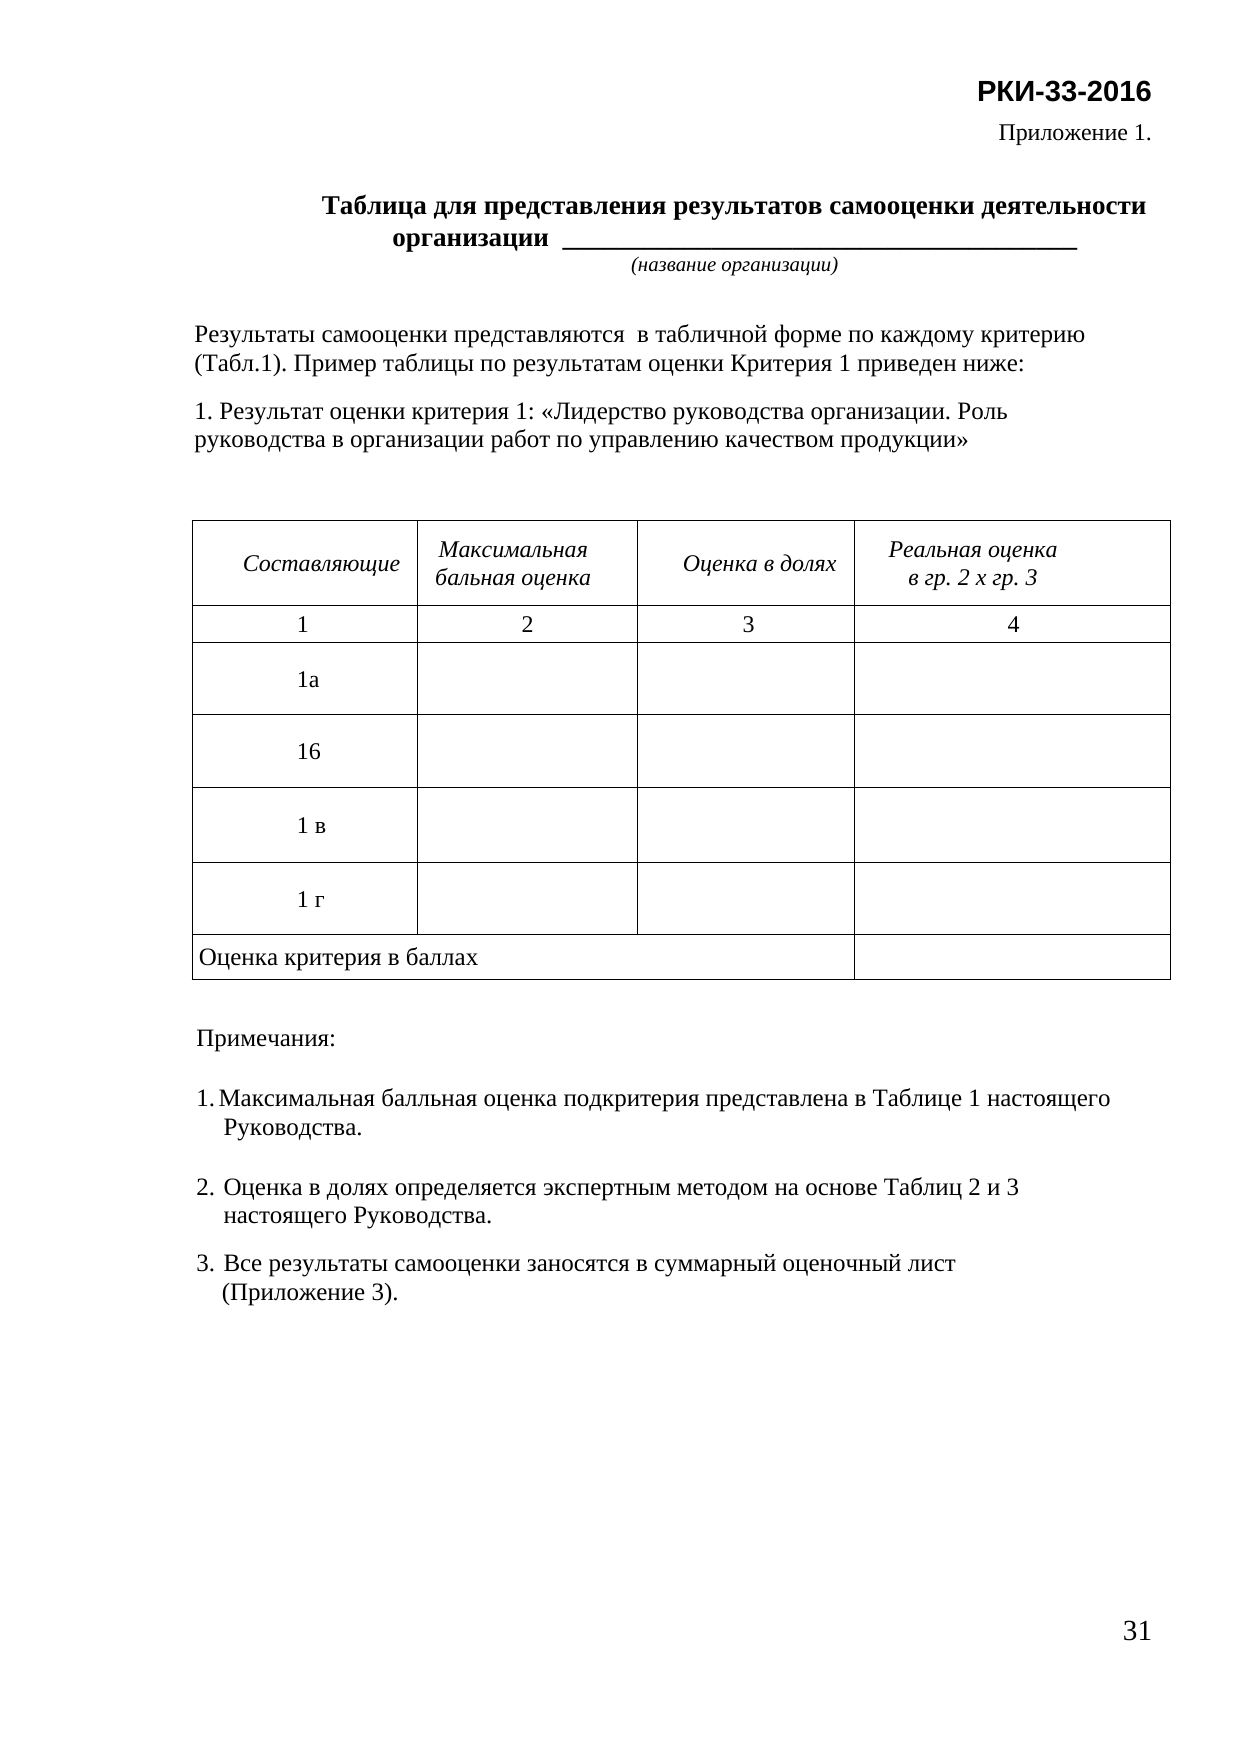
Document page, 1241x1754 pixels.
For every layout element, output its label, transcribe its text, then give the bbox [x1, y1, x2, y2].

table_header Оценка в долях [638, 521, 854, 605]
list Оценка в долях определяется экспертным методом на основе Таблиц 2 и 3 настоящего Руководства. [196, 1172, 1127, 1229]
table_cell [418, 788, 637, 862]
text 1. Результат оценки критерия 1: «Лидерство руководства организации. Роль руководства в организации работ по управлению качеством продукции» [194, 396, 1127, 454]
table_cell [855, 863, 1170, 934]
table_cell [418, 643, 637, 714]
table_cell 16 [193, 715, 417, 787]
text Примечания: [196, 1023, 1152, 1052]
list Максимальная балльная оценка подкритерия представлена в Таблице 1 настоящего Руководства. [196, 1083, 1152, 1141]
table_cell Оценка критерия в баллах [193, 935, 854, 979]
table_header Составляющие [193, 521, 417, 605]
table_cell [418, 715, 637, 787]
text (Приложение 3). [222, 1277, 1127, 1306]
table_cell 1 г [193, 863, 417, 934]
table_header Реальная оценка в гр. 2 х гр. 3 [855, 521, 1170, 605]
table_cell 1а [193, 643, 417, 714]
table_cell 3 [638, 606, 854, 642]
table_cell 1 [193, 606, 417, 642]
table_cell [855, 788, 1170, 862]
table_cell [418, 863, 637, 934]
table_cell 1 в [193, 788, 417, 862]
table_cell [855, 715, 1170, 787]
text (название организации) [317, 252, 1152, 276]
table_cell [638, 715, 854, 787]
table_cell 2 [418, 606, 637, 642]
table_cell [638, 863, 854, 934]
table_cell [855, 935, 1170, 979]
table_cell [638, 788, 854, 862]
table_cell [638, 643, 854, 714]
text Таблица для представления результатов самооценки деятельности организации ______________________________________ [317, 189, 1152, 252]
table_header Максимальная бальная оценка [418, 521, 637, 605]
table_cell 4 [855, 606, 1170, 642]
text Приложение 1. [317, 118, 1152, 146]
list Все результаты самооценки заносятся в суммарный оценочный лист [196, 1248, 1127, 1277]
table_cell [855, 643, 1170, 714]
text Результаты самооценки представляются в табличной форме по каждому критерию (Табл.1). Пример таблицы по результатам оценки Критерия 1 приведен ниже: [194, 319, 1127, 377]
